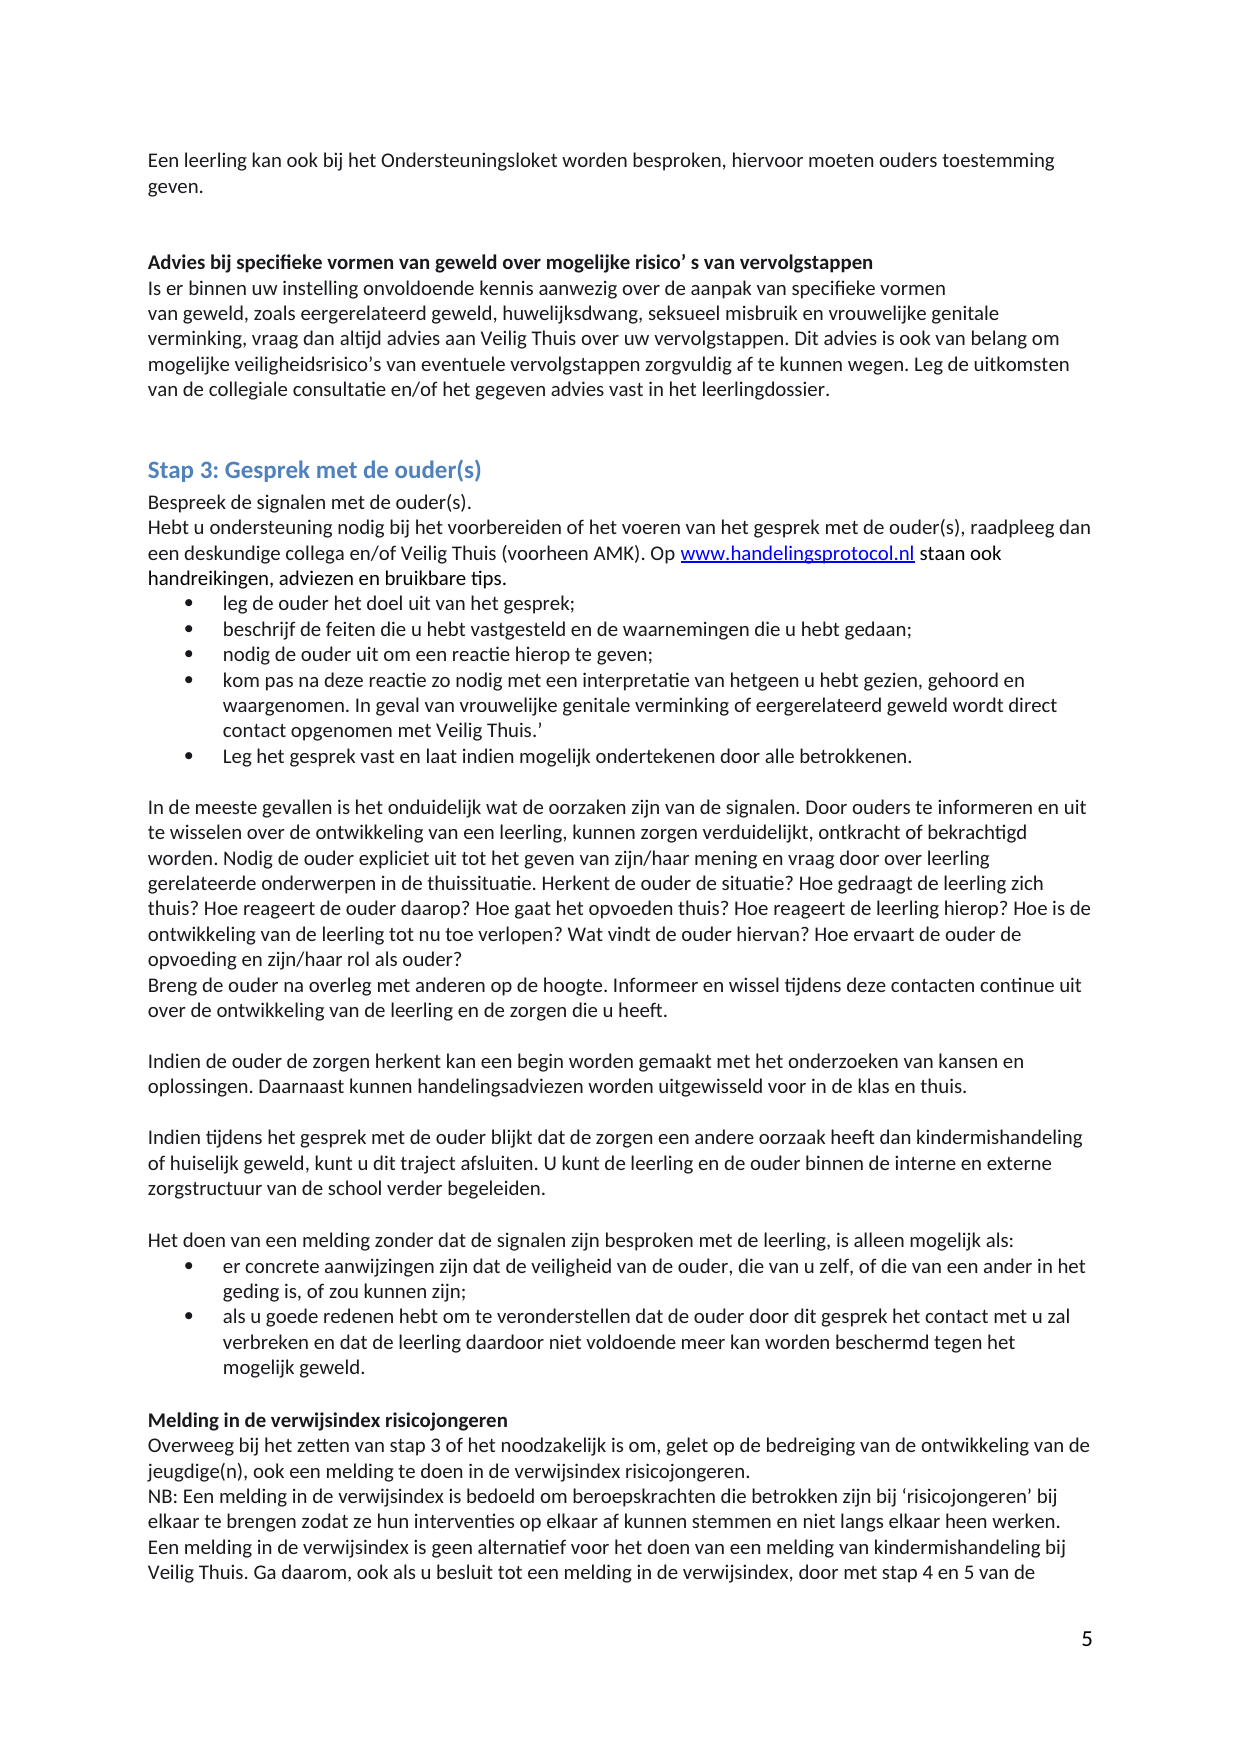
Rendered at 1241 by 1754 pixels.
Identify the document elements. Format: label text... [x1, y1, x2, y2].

text Hebt u ondersteuning nodig bij het voorbereiden of het voeren van het gesprek met de ouder(s), raadpleeg dan een deskundige collega en/of Veilig Thuis (voorheen AMK). Op www.handelingsprotocol.nl staan ook handreikingen, adviezen en bruikbare tips. [148, 514, 1093, 591]
text Overweeg bij het zetten van stap 3 of het noodzakelijk is om, gelet op de bedreiging van de ontwikkeling van de jeugdige(n), ook een melding te doen in de verwijsindex risicojongeren. [148, 1432, 1093, 1483]
list leg de ouder het doel uit van het gesprek; [185, 591, 1093, 616]
text Indien tijdens het gesprek met de ouder blijkt dat de zorgen een andere oorzaak heeft dan kindermishandeling of huiselijk geweld, kunt u dit traject afsluiten. U kunt de leerling en de ouder binnen de interne en externe zorgstructuur van de school verder begeleiden. [148, 1124, 1093, 1201]
text Indien de ouder de zorgen herkent kan een begin worden gemaakt met het onderzoeken van kansen en oplossingen. Daarnaast kunnen handelingsadviezen worden uitgewisseld voor in de klas en thuis. [148, 1048, 1093, 1099]
text Advies bij specifieke vormen van geweld over mogelijke risico’ s van vervolgstappen [148, 249, 1093, 275]
list kom pas na deze reactie zo nodig met een interpretatie van hetgeen u hebt gezien, gehoord en waargenomen. In geval van vrouwelijke genitale verminking of eergerelateerd geweld wordt direct contact opgenomen met Veilig Thuis.’ [185, 667, 1093, 743]
text van geweld, zoals eergerelateerd geweld, huwelijksdwang, seksueel misbruik en vrouwelijke genitale verminking, vraag dan altijd advies aan Veilig Thuis over uw vervolgstappen. Dit advies is ook van belang om mogelijke veiligheidsrisico’s van eventuele vervolgstappen zorgvuldig af te kunnen wegen. Leg de uitkomsten van de collegiale consultatie en/of het gegeven advies vast in het leerlingdossier. [148, 300, 1093, 402]
list er concrete aanwijzingen zijn dat de veiligheid van de ouder, die van u zelf, of die van een ander in het geding is, of zou kunnen zijn; [185, 1253, 1093, 1304]
text Melding in de verwijsindex risicojongeren [148, 1407, 1093, 1432]
list als u goede redenen hebt om te veronderstellen dat de ouder door dit gesprek het contact met u zal verbreken en dat de leerling daardoor niet voldoende meer kan worden beschermd tegen het mogelijk geweld. [185, 1304, 1093, 1380]
text Een leerling kan ook bij het Ondersteuningsloket worden besproken, hiervoor moeten ouders toestemming geven. [148, 148, 1093, 198]
text Het doen van een melding zonder dat de signalen zijn besproken met de leerling, is alleen mogelijk als: [148, 1227, 1093, 1253]
list Leg het gesprek vast en laat indien mogelijk ondertekenen door alle betrokkenen. [185, 743, 1093, 768]
text Breng de ouder na overleg met anderen op de hoogte. Informeer en wissel tijdens deze contacten continue uit over de ontwikkeling van de leerling en de zorgen die u heeft. [148, 972, 1093, 1023]
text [148, 1483, 1093, 1585]
text Is er binnen uw instelling onvoldoende kennis aanwezig over de aanpak van specifieke vormen [148, 275, 1093, 300]
text In de meeste gevallen is het onduidelijk wat de oorzaken zijn van de signalen. Door ouders te informeren en uit te wisselen over de ontwikkeling van een leerling, kunnen zorgen verduidelijkt, ontkracht of bekrachtigd worden. Nodig de ouder expliciet uit tot het geven van zijn/haar mening en vraag door over leerling gerelateerde onderwerpen in de thuissituatie. Herkent de ouder de situatie? Hoe gedraagt de leerling zich thuis? Hoe reageert de ouder daarop? Hoe gaat het opvoeden thuis? Hoe reageert de leerling hierop? Hoe is de ontwikkeling van de leerling tot nu toe verlopen? Wat vindt de ouder hiervan? Hoe ervaart de ouder de opvoeding en zijn/haar rol als ouder? [148, 794, 1093, 972]
list nodig de ouder uit om een reactie hierop te geven; [185, 641, 1093, 667]
list beschrijf de feiten die u hebt vastgesteld en de waarnemingen die u hebt gedaan; [185, 616, 1093, 641]
subtitle Stap 3: Gesprek met de ouder(s) [148, 454, 1093, 484]
text Bespreek de signalen met de ouder(s). [148, 489, 1093, 514]
